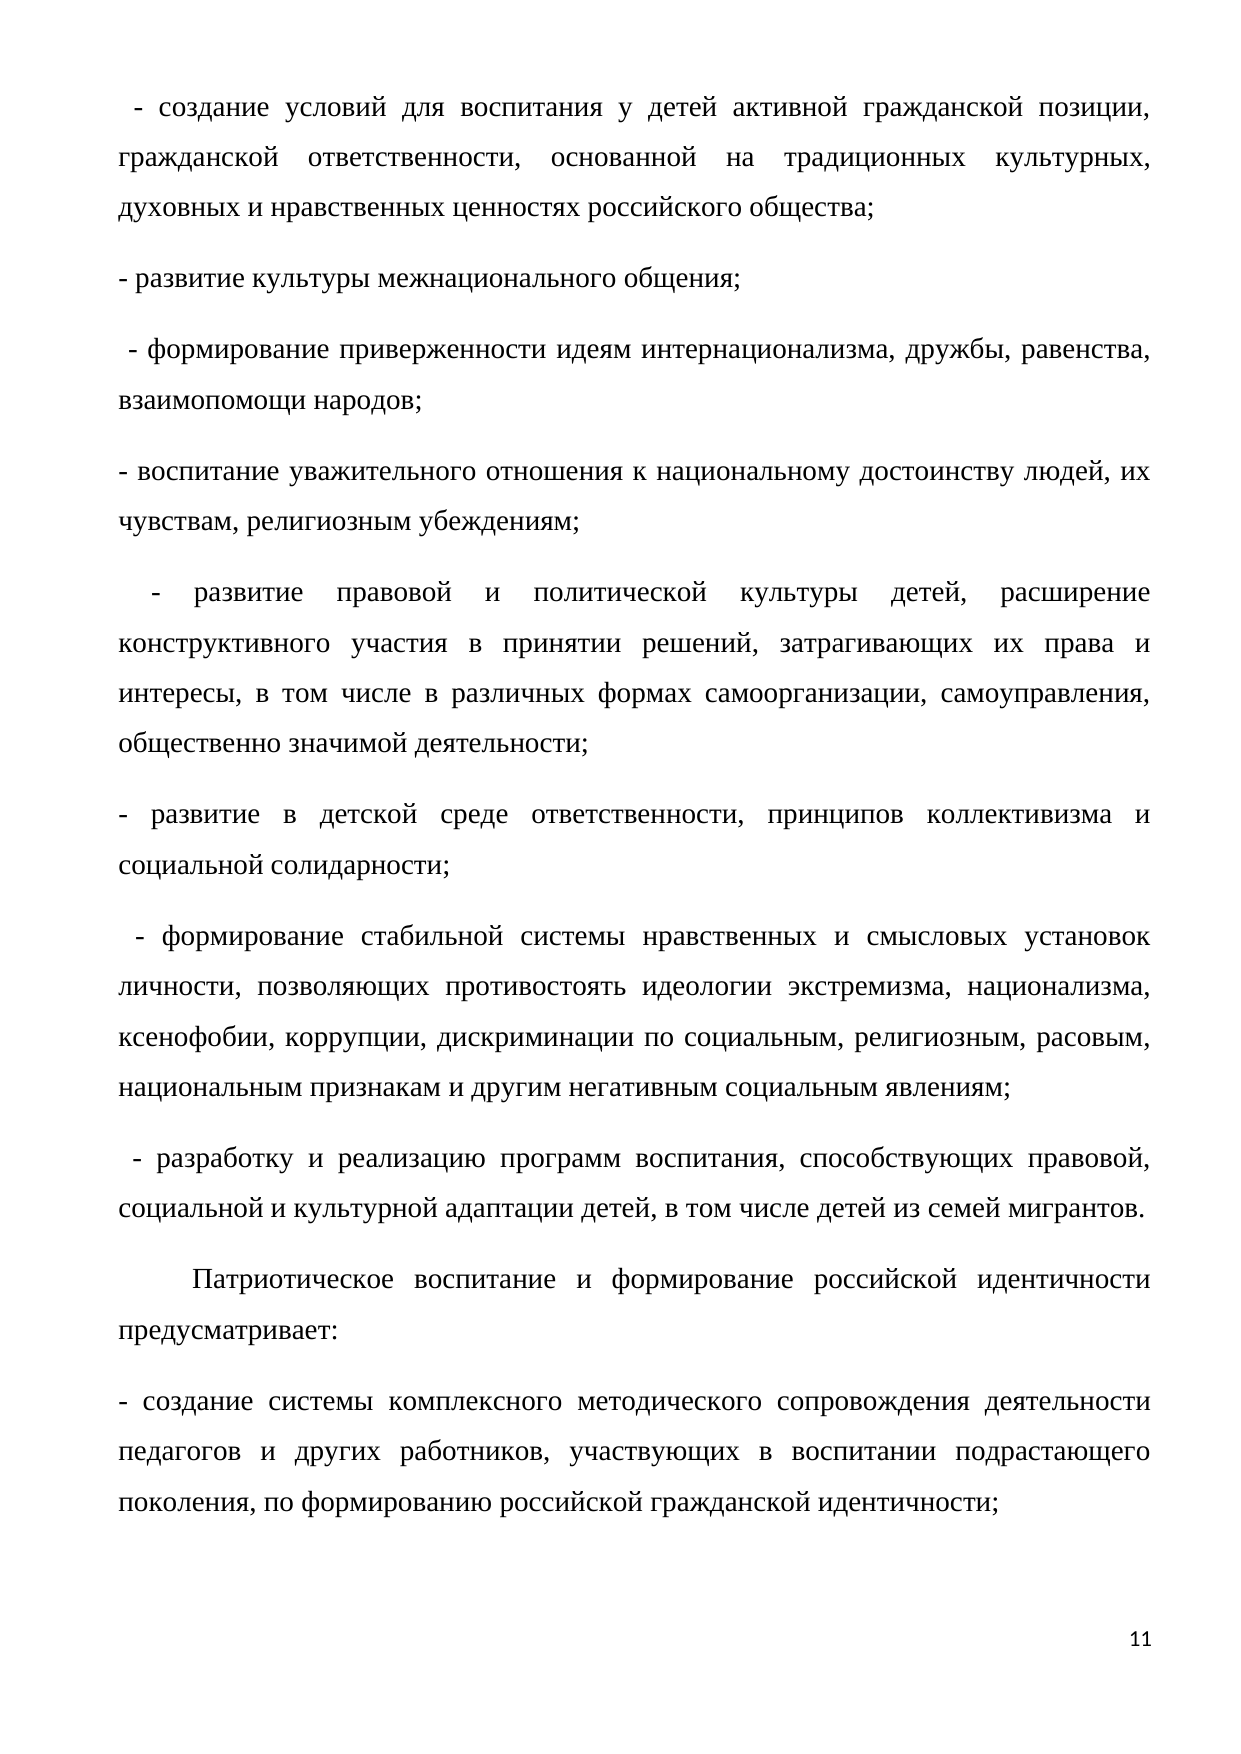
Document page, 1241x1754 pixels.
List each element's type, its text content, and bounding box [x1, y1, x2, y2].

text - формирование стабильной системы нравственных и смысловых установок личности, позволяющих противостоять идеологии экстремизма, национализма, ксенофобии, коррупции, дискриминации по социальным, религиозным, расовым, национальным признакам и другим негативным социальным явлениям; [118, 918, 1152, 1102]
text - развитие в детской среде ответственности, принципов коллективизма и социальной солидарности; [118, 797, 1152, 880]
text - развитие культуры межнационального общения; [118, 260, 1152, 294]
text - развитие правовой и политической культуры детей, расширение конструктивного участия в принятии решений, затрагивающих их права и интересы, в том числе в различных формах самоорганизации, самоуправления, общественно значимой деятельности; [118, 574, 1152, 759]
text Патриотическое воспитание и формирование российской идентичности предусматривает: [118, 1262, 1152, 1345]
text - создание системы комплексного методического сопровождения деятельности педагогов и других работников, участвующих в воспитании подрастающего поколения, по формированию российской гражданской идентичности; [118, 1383, 1152, 1517]
text - создание условий для воспитания у детей активной гражданской позиции, гражданской ответственности, основанной на традиционных культурных, духовных и нравственных ценностях российского общества; [118, 89, 1152, 223]
text - формирование приверженности идеям интернационализма, дружбы, равенства, взаимопомощи народов; [118, 332, 1152, 415]
text - разработку и реализацию программ воспитания, способствующих правовой, социальной и культурной адаптации детей, в том числе детей из семей мигрантов. [118, 1140, 1152, 1224]
text - воспитание уважительного отношения к национальному достоинству людей, их чувствам, религиозным убеждениям; [118, 453, 1152, 537]
